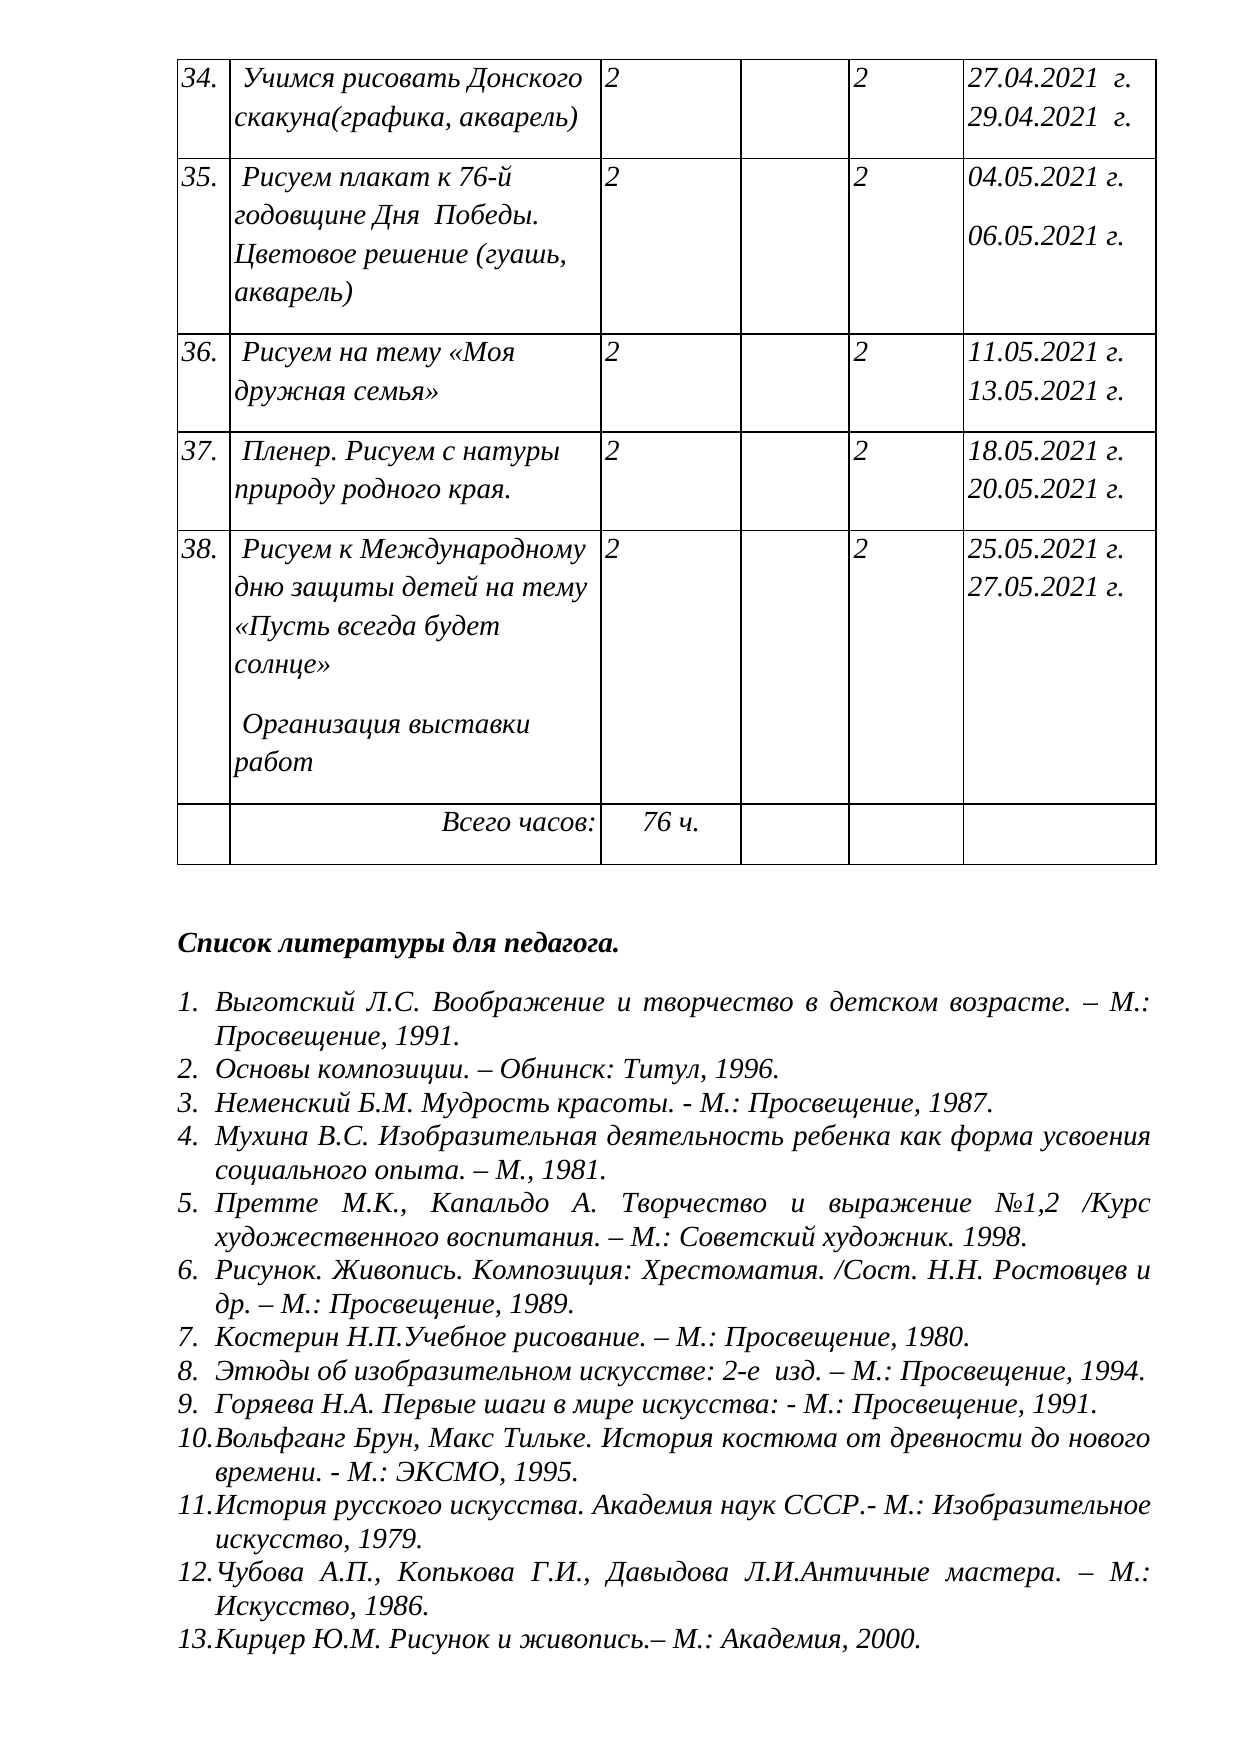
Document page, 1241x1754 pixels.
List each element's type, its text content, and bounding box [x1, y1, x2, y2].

table_cell Всего часов: [231, 805, 600, 864]
list Вольфганг Брун, Макс Тильке. История костюма от древности до нового времени. - М.: ЭКСМО, 1995. [177, 1420, 1152, 1487]
list История русского искусства. Академия наук СССР.- М.: Изобразительное искусство, 1979. [177, 1487, 1152, 1554]
table_cell 38. [178, 531, 229, 803]
table_cell [742, 531, 848, 803]
list Претте М.К., Капальдо А. Творчество и выражение №1,2 /Курс художественного воспитания. – М.: Советский художник. 1998. [177, 1185, 1152, 1252]
table_cell Пленер. Рисуем с натуры природу родного края. [231, 433, 600, 529]
table_cell [742, 159, 848, 333]
table_cell 04.05.2021 г. 06.05.2021 г. [964, 159, 1155, 333]
table_cell Рисуем на тему «Моя дружная семья» [231, 335, 600, 431]
list Выготский Л.С. Воображение и творчество в детском возрасте. – М.: Просвещение, 1991. [177, 984, 1152, 1051]
table_cell [742, 433, 848, 529]
table_cell 18.05.2021 г. 20.05.2021 г. [964, 433, 1155, 529]
list Костерин Н.П.Учебное рисование. – М.: Просвещение, 1980. [177, 1319, 1152, 1353]
table_cell [850, 805, 963, 864]
table_cell 2 [602, 433, 740, 529]
table_cell Рисуем к Международному дню защиты детей на тему «Пусть всегда будет солнце» Организация выставки работ [231, 531, 600, 803]
table_cell 2 [602, 531, 740, 803]
table_cell 35. [178, 159, 229, 333]
table_cell 36. [178, 335, 229, 431]
list Основы композиции. – Обнинск: Титул, 1996. [177, 1051, 1152, 1085]
table_cell 37. [178, 433, 229, 529]
list Неменский Б.М. Мудрость красоты. - М.: Просвещение, 1987. [177, 1085, 1152, 1118]
table_cell Учимся рисовать Донского скакуна(графика, акварель) [231, 60, 600, 157]
table_cell 2 [602, 60, 740, 157]
table_cell [742, 805, 848, 864]
table_cell [742, 335, 848, 431]
list Этюды об изобразительном искусстве: 2-е изд. – М.: Просвещение, 1994. [177, 1353, 1152, 1387]
table_cell 34. [178, 60, 229, 157]
table_cell 2 [602, 335, 740, 431]
table_cell 11.05.2021 г. 13.05.2021 г. [964, 335, 1155, 431]
table_cell 2 [850, 433, 963, 529]
table_cell 76 ч. [602, 805, 740, 864]
table_cell 2 [602, 159, 740, 333]
list Кирцер Ю.М. Рисунок и живопись.– М.: Академия, 2000. [177, 1621, 1152, 1655]
table_cell 25.05.2021 г. 27.05.2021 г. [964, 531, 1155, 803]
table_cell [178, 805, 229, 864]
list Мухина В.С. Изобразительная деятельность ребенка как форма усвоения социального опыта. – М., 1981. [177, 1118, 1152, 1185]
table_cell 27.04.2021 г. 29.04.2021 г. [964, 60, 1155, 157]
list Горяева Н.А. Первые шаги в мире искусства: - М.: Просвещение, 1991. [177, 1387, 1152, 1420]
table_cell [964, 805, 1155, 864]
table_cell Рисуем плакат к 76-й годовщине Дня Победы. Цветовое решение (гуашь, акварель) [231, 159, 600, 333]
table_cell [742, 60, 848, 157]
table_cell 2 [850, 335, 963, 431]
list Чубова А.П., Копькова Г.И., Давыдова Л.И.Античные мастера. – М.: Искусство, 1986. [177, 1554, 1152, 1621]
table_cell 2 [850, 60, 963, 157]
list Рисунок. Живопись. Композиция: Хрестоматия. /Сост. Н.Н. Ростовцев и др. – М.: Просвещение, 1989. [177, 1252, 1152, 1319]
table_cell 2 [850, 531, 963, 803]
text Список литературы для педагога. [177, 925, 1152, 958]
table_cell 2 [850, 159, 963, 333]
